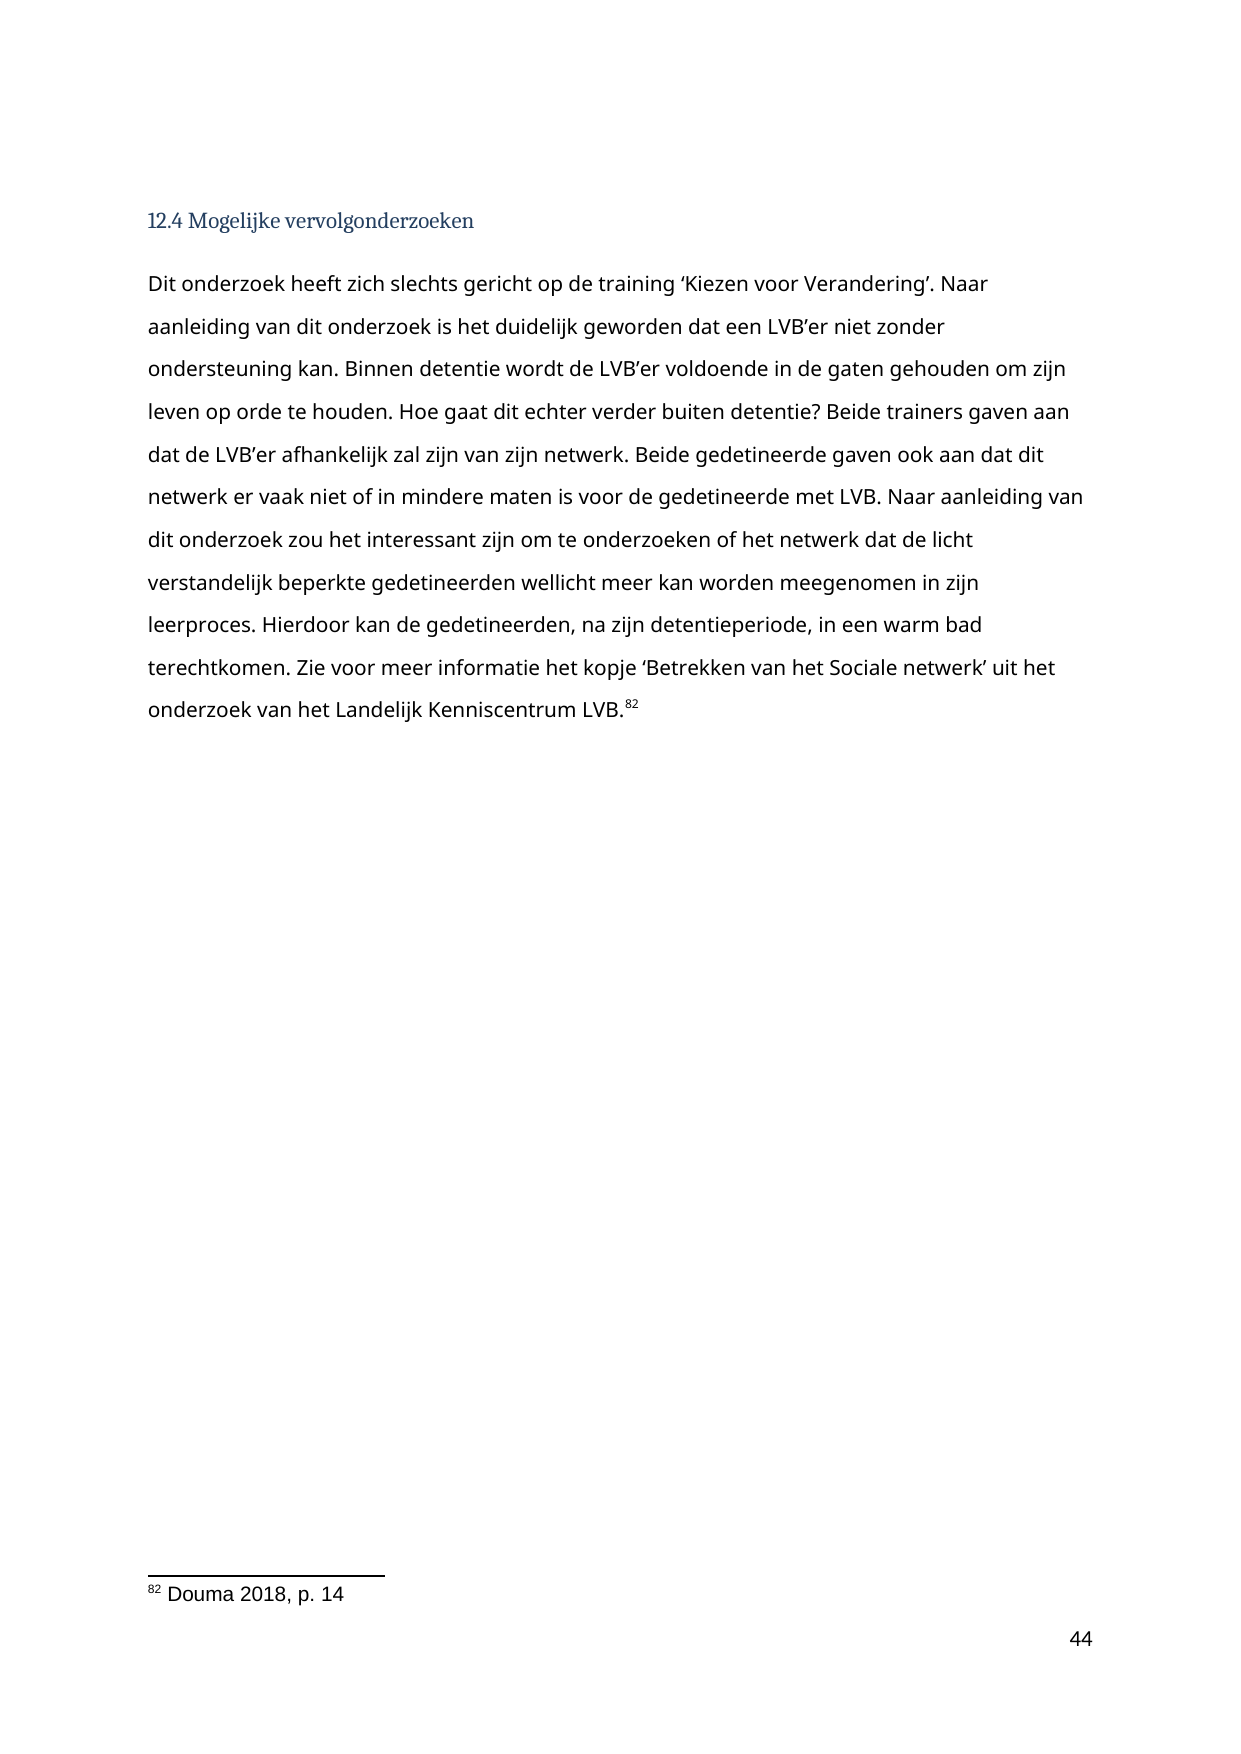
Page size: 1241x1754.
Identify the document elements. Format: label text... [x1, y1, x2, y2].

text 12.4 Mogelijke vervolgonderzoeken [148, 208, 1092, 234]
text Dit onderzoek heeft zich slechts gericht op de training ‘Kiezen voor Verandering’. Naar aanleiding van dit onderzoek is het duidelijk geworden dat een LVB’er niet zonder ondersteuning kan. Binnen detentie wordt de LVB’er voldoende in de gaten gehouden om zijn leven op orde te houden. Hoe gaat dit echter verder buiten detentie? Beide trainers gaven aan dat de LVB’er afhankelijk zal zijn van zijn netwerk. Beide gedetineerde gaven ook aan dat dit netwerk er vaak niet of in mindere maten is voor de gedetineerde met LVB. Naar aanleiding van dit onderzoek zou het interessant zijn om te onderzoeken of het netwerk dat de licht verstandelijk beperkte gedetineerden wellicht meer kan worden meegenomen in zijn leerproces. Hierdoor kan de gedetineerden, na zijn detentieperiode, in een warm bad terechtkomen. Zie voor meer informatie het kopje ‘Betrekken van het Sociale netwerk’ uit het onderzoek van het Landelijk Kenniscentrum LVB. [148, 269, 1092, 724]
